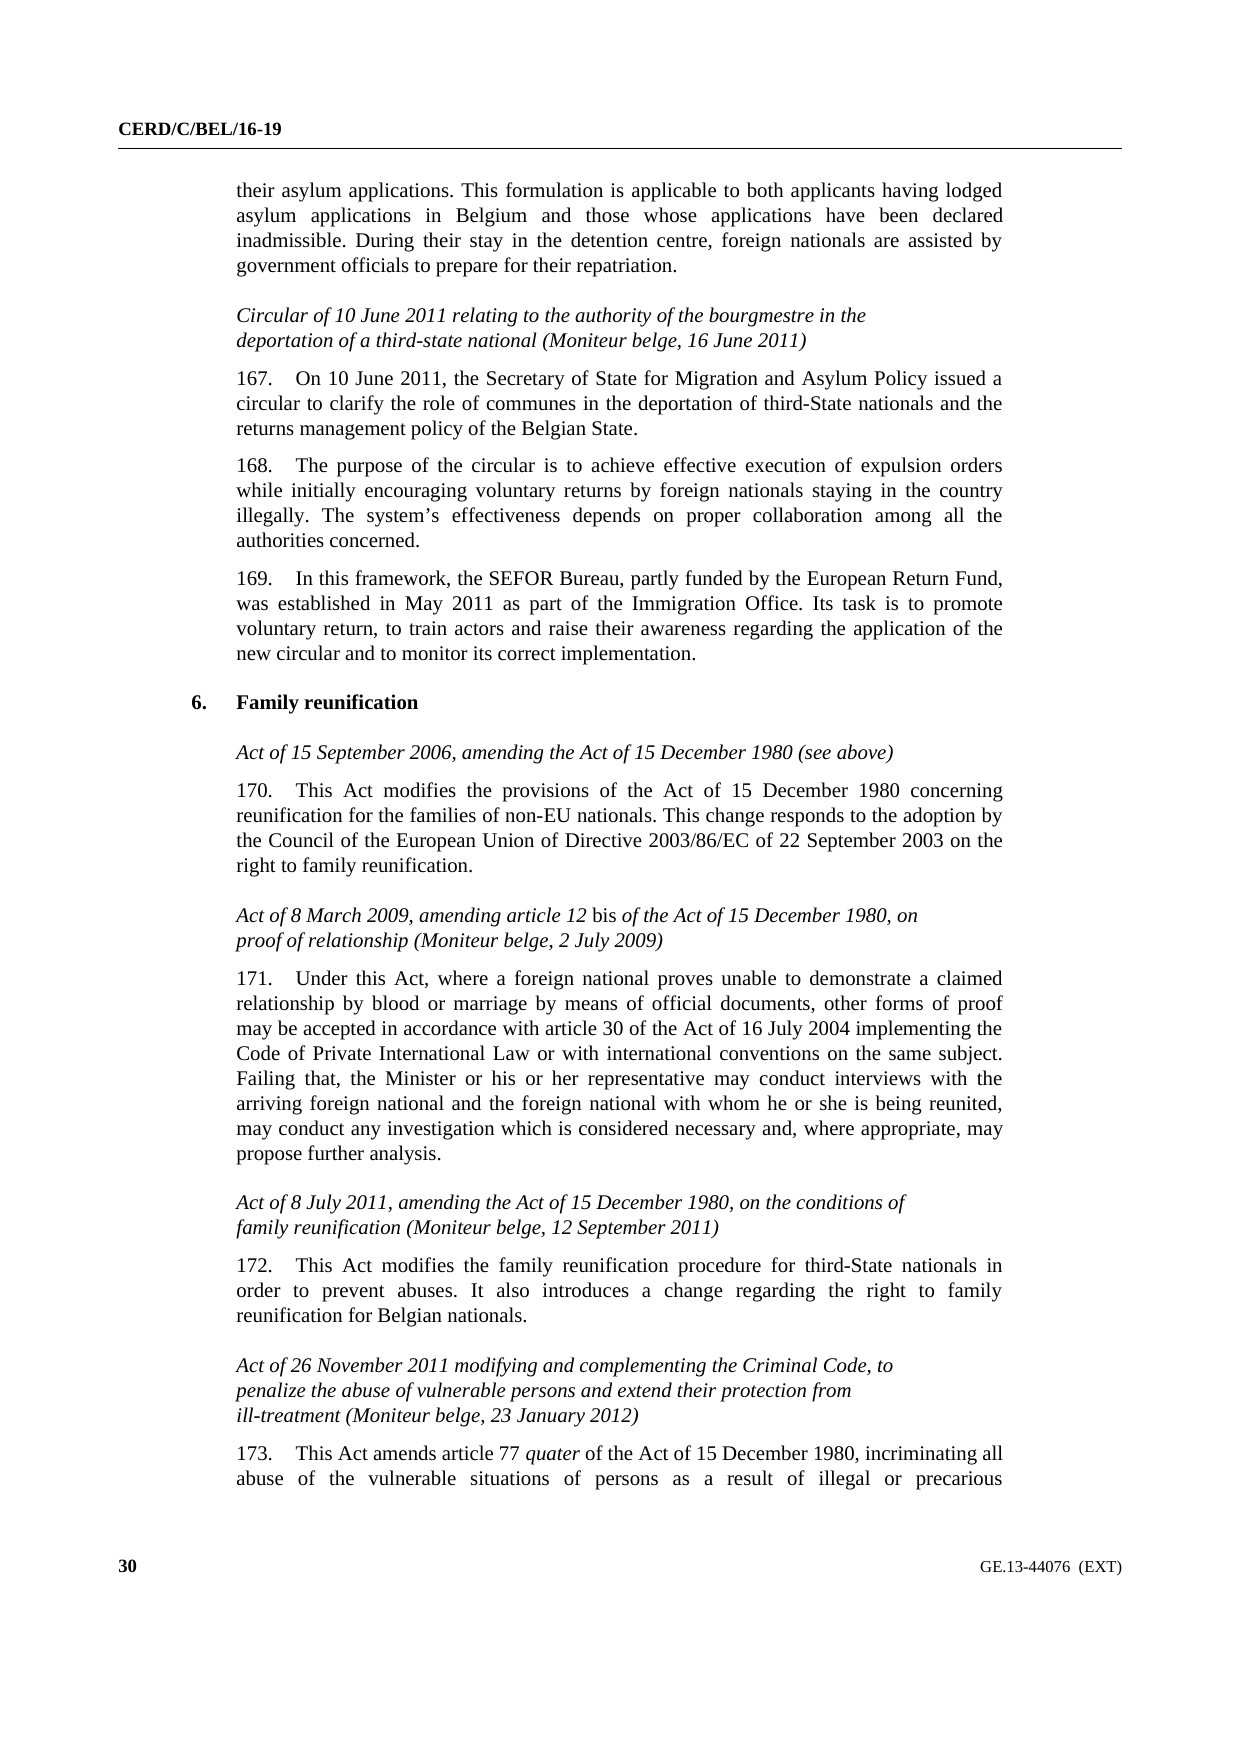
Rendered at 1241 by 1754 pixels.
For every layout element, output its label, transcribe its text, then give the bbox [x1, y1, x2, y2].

text Act of 26 November 2011 modifying and complementing the Criminal Code, to penalize the abuse of vulnerable persons and extend their protection from ill-treatment (Moniteur belge, 23 January 2012) [118, 1352, 1004, 1427]
text 6. Family reunification [118, 690, 1004, 715]
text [236, 1440, 1004, 1490]
text 171. Under this Act, where a foreign national proves unable to demonstrate a claimed relationship by blood or marriage by means of official documents, other forms of proof may be accepted in accordance with article 30 of the Act of 16 July 2004 implementing the Code of Private International Law or with international conventions on the same subject. Failing that, the Minister or his or her representative may conduct interviews with the arriving foreign national and the foreign national with whom he or she is being reunited, may conduct any investigation which is considered necessary and, where appropriate, may propose further analysis. [236, 965, 1004, 1165]
text 167. On 10 June 2011, the Secretary of State for Migration and Asylum Policy issued a circular to clarify the role of communes in the deportation of third-State nationals and the returns management policy of the Belgian State. [236, 365, 1004, 440]
text 168. The purpose of the circular is to achieve effective execution of expulsion orders while initially encouraging voluntary returns by foreign nationals staying in the country illegally. The system’s effectiveness depends on proper collaboration among all the authorities concerned. [236, 452, 1004, 552]
text 172. This Act modifies the family reunification procedure for third-State nationals in order to prevent abuses. It also introduces a change regarding the right to family reunification for Belgian nationals. [236, 1252, 1004, 1327]
text Circular of 10 June 2011 relating to the authority of the bourgmestre in the deportation of a third-state national (Moniteur belge, 16 June 2011) [118, 302, 1004, 352]
text Act of 8 March 2009, amending article 12 bis of the Act of 15 December 1980, on proof of relationship (Moniteur belge, 2 July 2009) [118, 902, 1004, 952]
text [236, 177, 1004, 277]
text 170. This Act modifies the provisions of the Act of 15 December 1980 concerning reunification for the families of non-EU nationals. This change responds to the adoption by the Council of the European Union of Directive 2003/86/EC of 22 September 2003 on the right to family reunification. [236, 777, 1004, 877]
text 169. In this framework, the SEFOR Bureau, partly funded by the European Return Fund, was established in May 2011 as part of the Immigration Office. Its task is to promote voluntary return, to train actors and raise their awareness regarding the application of the new circular and to monitor its correct implementation. [236, 565, 1004, 665]
text Act of 8 July 2011, amending the Act of 15 December 1980, on the conditions of family reunification (Moniteur belge, 12 September 2011) [118, 1190, 1004, 1240]
text Act of 15 September 2006, amending the Act of 15 December 1980 (see above) [118, 740, 1004, 765]
